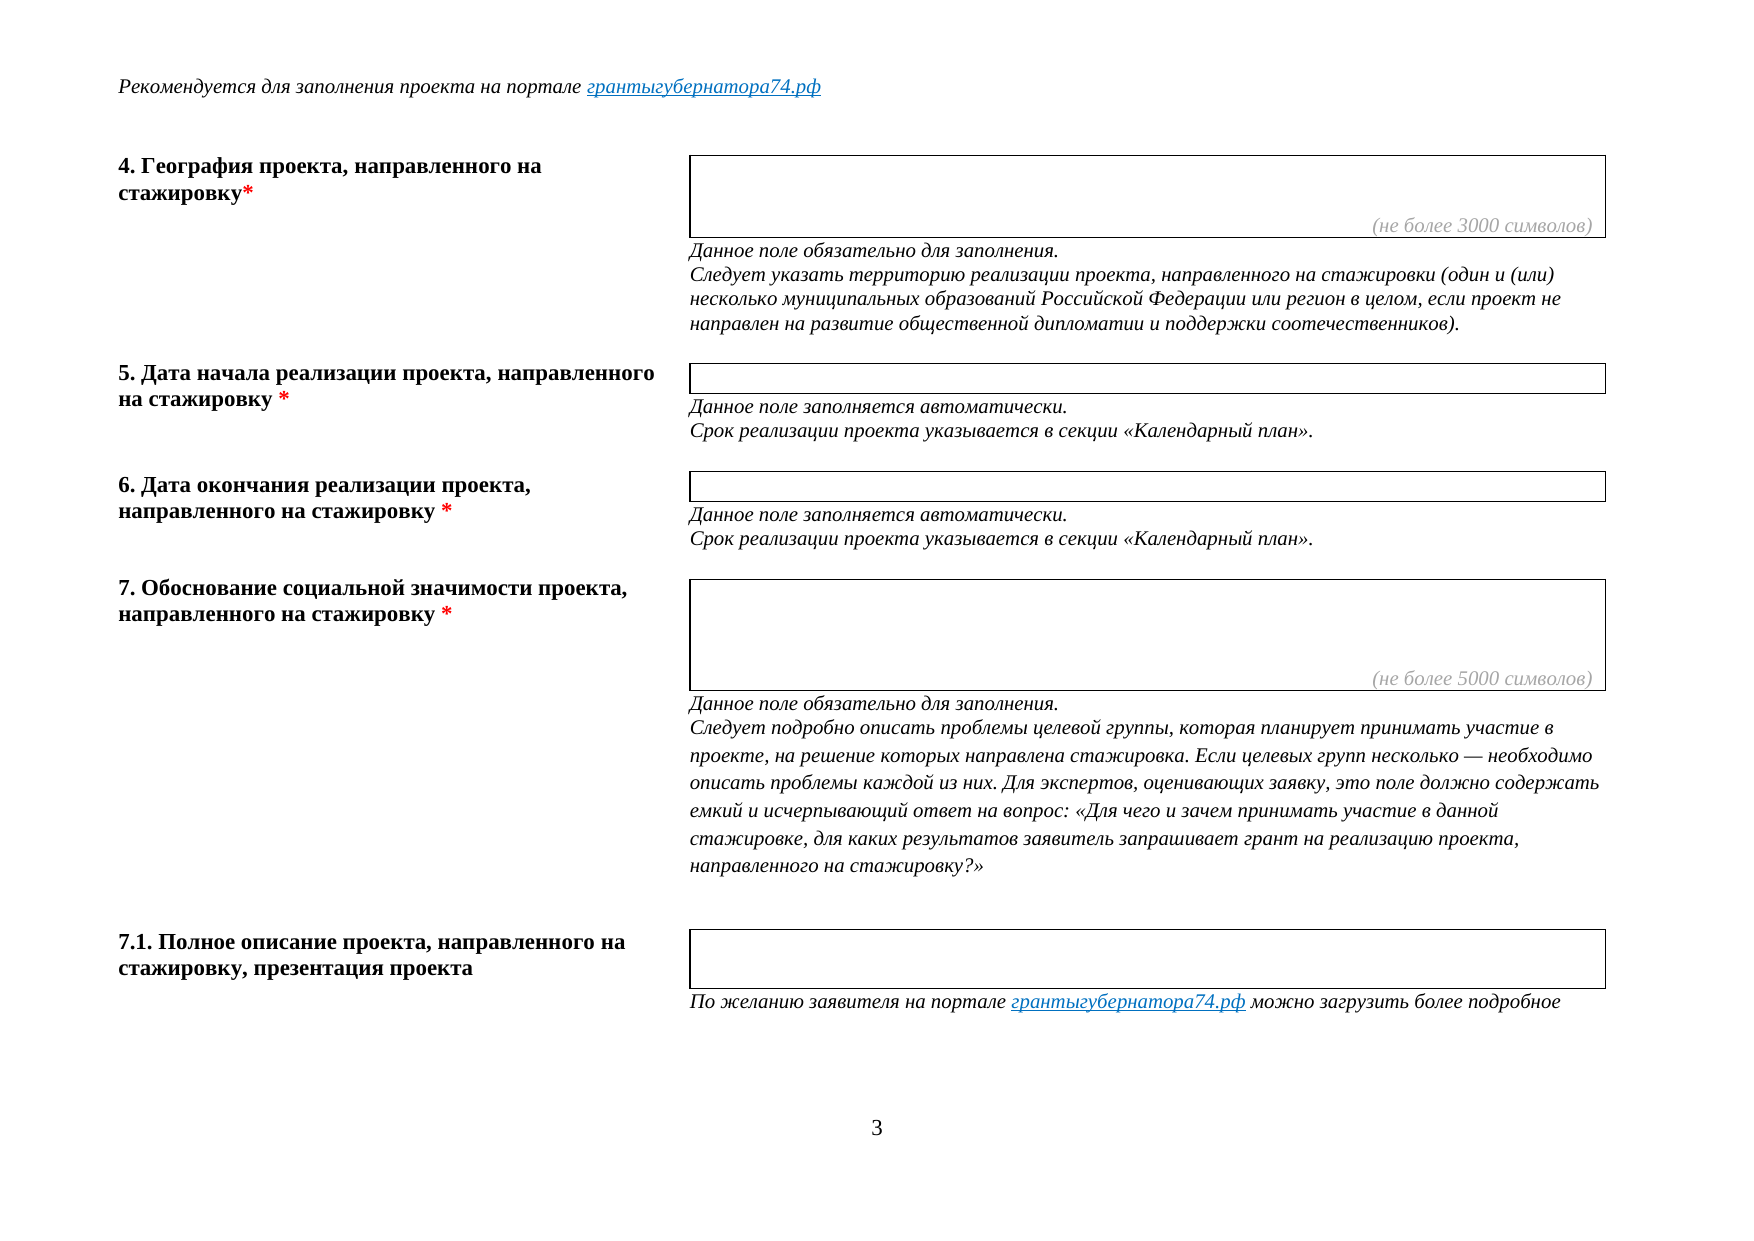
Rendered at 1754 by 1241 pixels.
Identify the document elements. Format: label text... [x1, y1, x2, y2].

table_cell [107, 902, 678, 1013]
table_cell 7. Обоснование социальной значимости проекта, направленного на стажировку * [107, 550, 678, 902]
table_cell Данное поле заполняется автоматически. Срок реализации проекта указывается в секции «Календарный план». [678, 335, 1618, 442]
table_cell Данное поле заполняется автоматически. Срок реализации проекта указывается в секции «Календарный план». [678, 442, 1618, 550]
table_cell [678, 902, 1618, 1013]
table_cell 5. Дата начала реализации проекта, направленного на стажировку * [107, 335, 678, 442]
table_cell Данное поле обязательно для заполнения. Следует подробно описать проблемы целевой группы, которая планирует принимать участие в проекте, на решение которых направлена стажировка. Если целевых групп несколько — необходимо описать проблемы каждой из них. Для экспертов, оценивающих заявку, это поле должно содержать емкий и исчерпывающий ответ на вопрос: «Для чего и зачем принимать участие в данной стажировке, для каких результатов заявитель запрашивает грант на реализацию проекта, направленного на стажировку?» [678, 550, 1618, 902]
table_header Данное поле обязательно для заполнения. Следует указать территорию реализации проекта, направленного на стажировки (один и (или) несколько муниципальных образований Российской Федерации или регион в целом, если проект не направлен на развитие общественной дипломатии и поддержки соотечественников). [678, 126, 1618, 334]
table_cell 6. Дата окончания реализации проекта, направленного на стажировку * [107, 442, 678, 550]
table_header 4. География проекта, направленного на стажировку* [107, 126, 678, 334]
